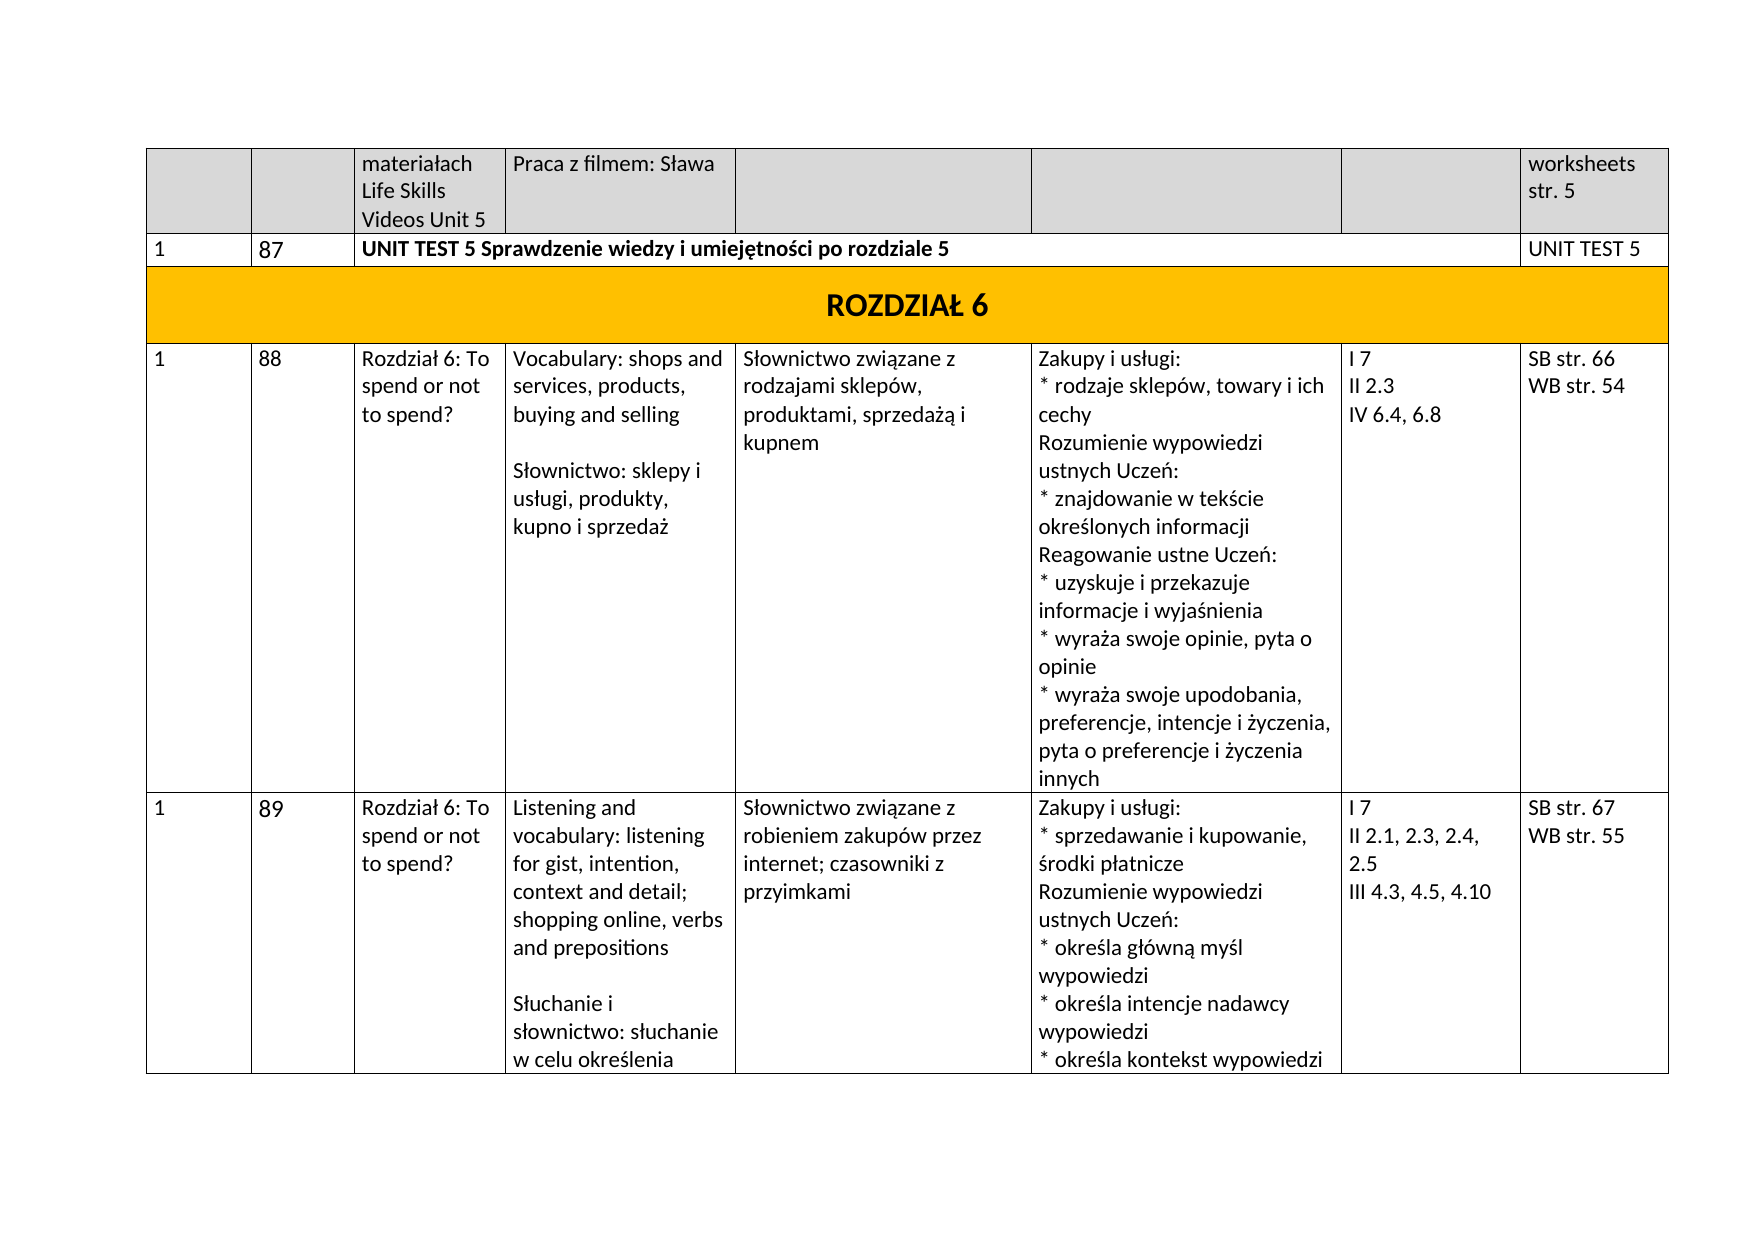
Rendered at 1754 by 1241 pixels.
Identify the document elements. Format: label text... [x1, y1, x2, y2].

table_cell Zakupy i usługi: * rodzaje sklepów, towary i ich cechy Rozumienie wypowiedzi ustnych Uczeń: * znajdowanie w tekście określonych informacji Reagowanie ustne Uczeń: * uzyskuje i przekazuje informacje i wyjaśnienia * wyraża swoje opinie, pyta o opinie * wyraża swoje upodobania, preferencje, intencje i życzenia, pyta o preferencje i życzenia innych [1032, 344, 1341, 792]
table_cell 88 [252, 344, 354, 792]
table_cell 86 [252, 149, 354, 233]
table_cell [1342, 149, 1520, 233]
table_cell SB str. 66 WB str. 54 [1521, 344, 1668, 792]
table_cell [1032, 149, 1341, 233]
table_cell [1342, 793, 1520, 1073]
table_cell [147, 149, 251, 233]
table_cell Słownictwo związane z rodzajami sklepów, produktami, sprzedażą i kupnem [736, 344, 1031, 792]
table_cell 87 [252, 234, 354, 266]
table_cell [736, 793, 1031, 1073]
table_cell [1521, 149, 1668, 233]
table_cell 1 [147, 234, 251, 266]
table_cell I 7 II 2.3 IV 6.4, 6.8 [1342, 344, 1520, 792]
table_cell Rozdział 6: To spend or not to spend? [355, 344, 505, 792]
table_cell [506, 793, 735, 1073]
table_cell 1 [147, 793, 251, 1073]
table_cell 89 [252, 793, 354, 1073]
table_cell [736, 149, 1031, 233]
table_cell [1521, 793, 1668, 1073]
table_cell 1 [147, 344, 251, 792]
table_cell Vocabulary: shops and services, products, buying and selling Słownictwo: sklepy i usługi, produkty, kupno i sprzedaż [506, 344, 735, 792]
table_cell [1032, 793, 1341, 1073]
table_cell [355, 793, 505, 1073]
table_cell UNIT TEST 5 [1521, 234, 1668, 266]
table_cell UNIT TEST 5 Sprawdzenie wiedzy i umiejętności po rozdziale 5 [355, 234, 1520, 266]
table_cell ROZDZIAŁ 6 [147, 267, 1668, 343]
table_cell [355, 149, 505, 233]
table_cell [506, 149, 735, 233]
